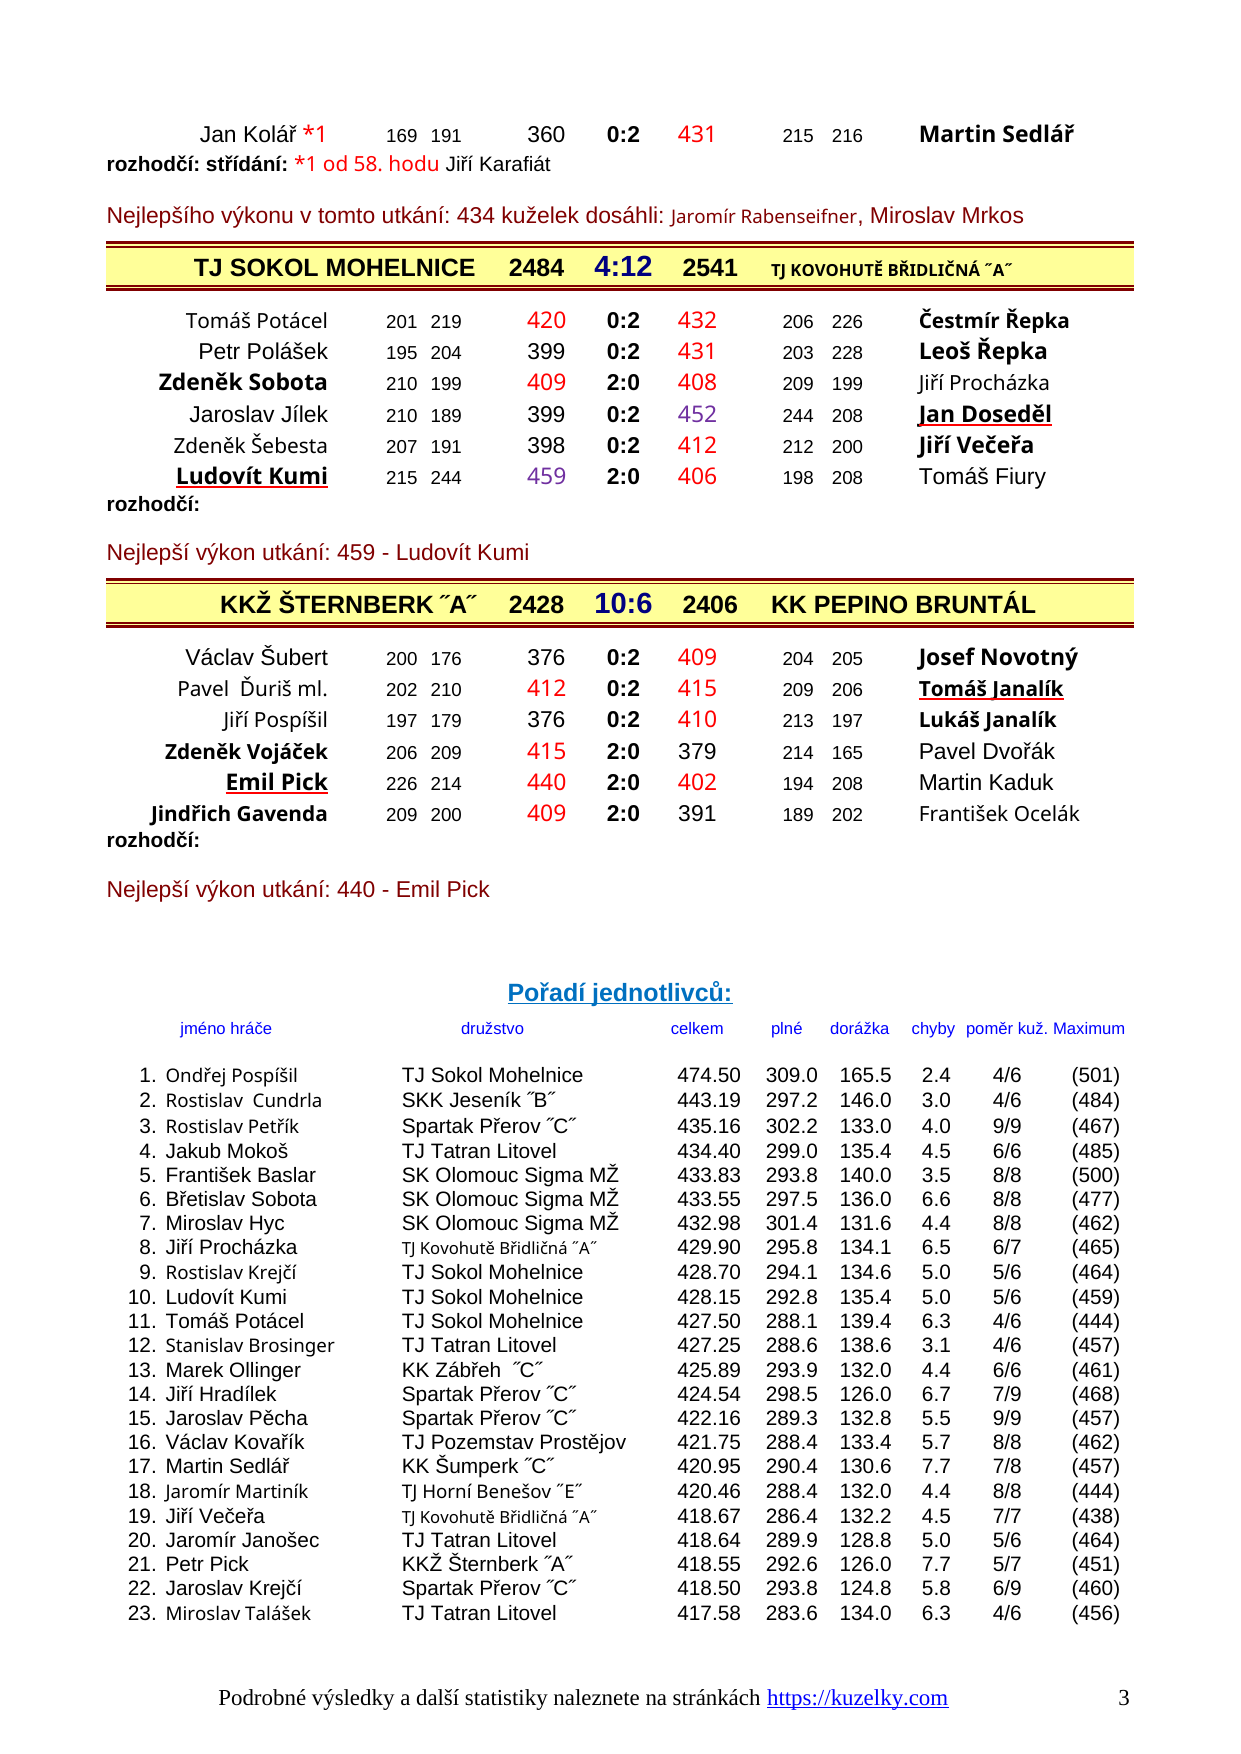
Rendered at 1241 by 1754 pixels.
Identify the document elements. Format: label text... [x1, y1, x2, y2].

text 5. František Baslar SK Olomouc Sigma MŽ 433.83 293.8 140.0 3.5 8/8 (500) [106, 1163, 1134, 1187]
text 15. Jaroslav Pěcha Spartak Přerov ˝C˝ 422.16 289.3 132.8 5.5 9/9 (457) [106, 1406, 1134, 1430]
text 10. Ludovít Kumi TJ Sokol Mohelnice 428.15 292.8 135.4 5.0 5/6 (459) [106, 1285, 1134, 1309]
text 8. Jiří Procházka TJ Kovohutě Břidličná ˝A˝ 429.90 295.8 134.1 6.5 6/7 (465) [106, 1235, 1134, 1259]
text 14. Jiří Hradílek Spartak Přerov ˝C˝ 424.54 298.5 126.0 6.7 7/9 (468) [106, 1382, 1134, 1406]
text 3. Rostislav Petřík Spartak Přerov ˝C˝ 435.16 302.2 133.0 4.0 9/9 (467) [106, 1113, 1134, 1139]
text Petr Polášek 195 204 399 0:2 431 203 228 Leoš Řepka [106, 335, 1134, 366]
text Václav Šubert 200 176 376 0:2 409 204 205 Josef Novotný [106, 641, 1134, 672]
text 13. Marek Ollinger KK Zábřeh ˝C˝ 425.89 293.9 132.0 4.4 6/6 (461) [106, 1358, 1134, 1382]
text 2. Rostislav Cundrla SKK Jeseník ˝B˝ 443.19 297.2 146.0 3.0 4/6 (484) [106, 1088, 1134, 1113]
text 20. Jaromír Janošec TJ Tatran Litovel 418.64 289.9 128.8 5.0 5/6 (464) [106, 1528, 1134, 1552]
text 16. Václav Kovařík TJ Pozemstav Prostějov 421.75 288.4 133.4 5.7 8/8 (462) [106, 1430, 1134, 1454]
text Nejlepšího výkonu v tomto utkání: 434 kuželek dosáhli: Jaromír Rabenseifner, Miroslav Mrkos [106, 202, 1134, 229]
text KKŽ Šternberk ˝A˝ 2428 10:6 2406 KK PEPINO Bruntál [106, 584, 1134, 622]
text Zdeněk Vojáček 206 209 415 2:0 379 214 165 Pavel Dvořák [106, 734, 1134, 766]
text 1. Ondřej Pospíšil TJ Sokol Mohelnice 474.50 309.0 165.5 2.4 4/6 (501) [106, 1062, 1134, 1088]
text 7. Miroslav Hyc SK Olomouc Sigma MŽ 432.98 301.4 131.6 4.4 8/8 (462) [106, 1211, 1134, 1235]
text rozhodčí: [106, 828, 1134, 852]
text rozhodčí: střídání: *1 od 58. hodu Jiří Karafiát [106, 149, 1134, 178]
text Jiří Pospíšil 197 179 376 0:2 410 213 197 Lukáš Janalík [106, 703, 1134, 734]
text 21. Petr Pick KKŽ Šternberk ˝A˝ 418.55 292.6 126.0 7.7 5/7 (451) [106, 1552, 1134, 1576]
text Jan Kolář *1 169 191 360 0:2 431 215 216 Martin Sedlář [106, 118, 1134, 149]
text jméno hráče družstvo celkem plné dorážka chyby poměr kuž. Maximum [106, 1019, 1134, 1038]
text 17. Martin Sedlář KK Šumperk ˝C˝ 420.95 290.4 130.6 7.7 7/8 (457) [106, 1454, 1134, 1478]
text Nejlepší výkon utkání: 459 - Ludovít Kumi [106, 539, 1134, 566]
text 12. Stanislav Brosinger TJ Tatran Litovel 427.25 288.6 138.6 3.1 4/6 (457) [106, 1333, 1134, 1358]
text 18. Jaromír Martiník TJ Horní Benešov ˝E˝ 420.46 288.4 132.0 4.4 8/8 (444) [106, 1478, 1134, 1503]
text 6. Břetislav Sobota SK Olomouc Sigma MŽ 433.55 297.5 136.0 6.6 8/8 (477) [106, 1187, 1134, 1211]
text Jindřich Gavenda 209 200 409 2:0 391 189 202 František Ocelák [106, 797, 1134, 828]
text Nejlepší výkon utkání: 440 - Emil Pick [106, 876, 1134, 903]
text Emil Pick 226 214 440 2:0 402 194 208 Martin Kaduk [106, 766, 1134, 797]
text Tomáš Potácel 201 219 420 0:2 432 206 226 Čestmír Řepka [106, 304, 1134, 335]
text 9. Rostislav Krejčí TJ Sokol Mohelnice 428.70 294.1 134.6 5.0 5/6 (464) [106, 1259, 1134, 1285]
text 11. Tomáš Potácel TJ Sokol Mohelnice 427.50 288.1 139.4 6.3 4/6 (444) [106, 1309, 1134, 1333]
text 4. Jakub Mokoš TJ Tatran Litovel 434.40 299.0 135.4 4.5 6/6 (485) [106, 1139, 1134, 1163]
text Pavel Ďuriš ml. 202 210 412 0:2 415 209 206 Tomáš Janalík [106, 672, 1134, 703]
text 19. Jiří Večeřa TJ Kovohutě Břidličná ˝A˝ 418.67 286.4 132.2 4.5 7/7 (438) [106, 1503, 1134, 1528]
text Zdeněk Šebesta 207 191 398 0:2 412 212 200 Jiří Večeřa [106, 429, 1134, 460]
text 23. Miroslav Talášek TJ Tatran Litovel 417.58 283.6 134.0 6.3 4/6 (456) [106, 1600, 1134, 1625]
text Zdeněk Sobota 210 199 409 2:0 408 209 199 Jiří Procházka [106, 366, 1134, 398]
text 22. Jaroslav Krejčí Spartak Přerov ˝C˝ 418.50 293.8 124.8 5.8 6/9 (460) [106, 1576, 1134, 1600]
text Jaroslav Jílek 210 189 399 0:2 452 244 208 Jan Doseděl [106, 398, 1134, 429]
text TJ Sokol Mohelnice 2484 4:12 2541 TJ Kovohutě Břidličná ˝A˝ [106, 248, 1134, 285]
text Ludovít Kumi 215 244 459 2:0 406 198 208 Tomáš Fiury [106, 460, 1134, 491]
text Pořadí jednotlivců: [94, 978, 1145, 1007]
text rozhodčí: [106, 491, 1134, 515]
